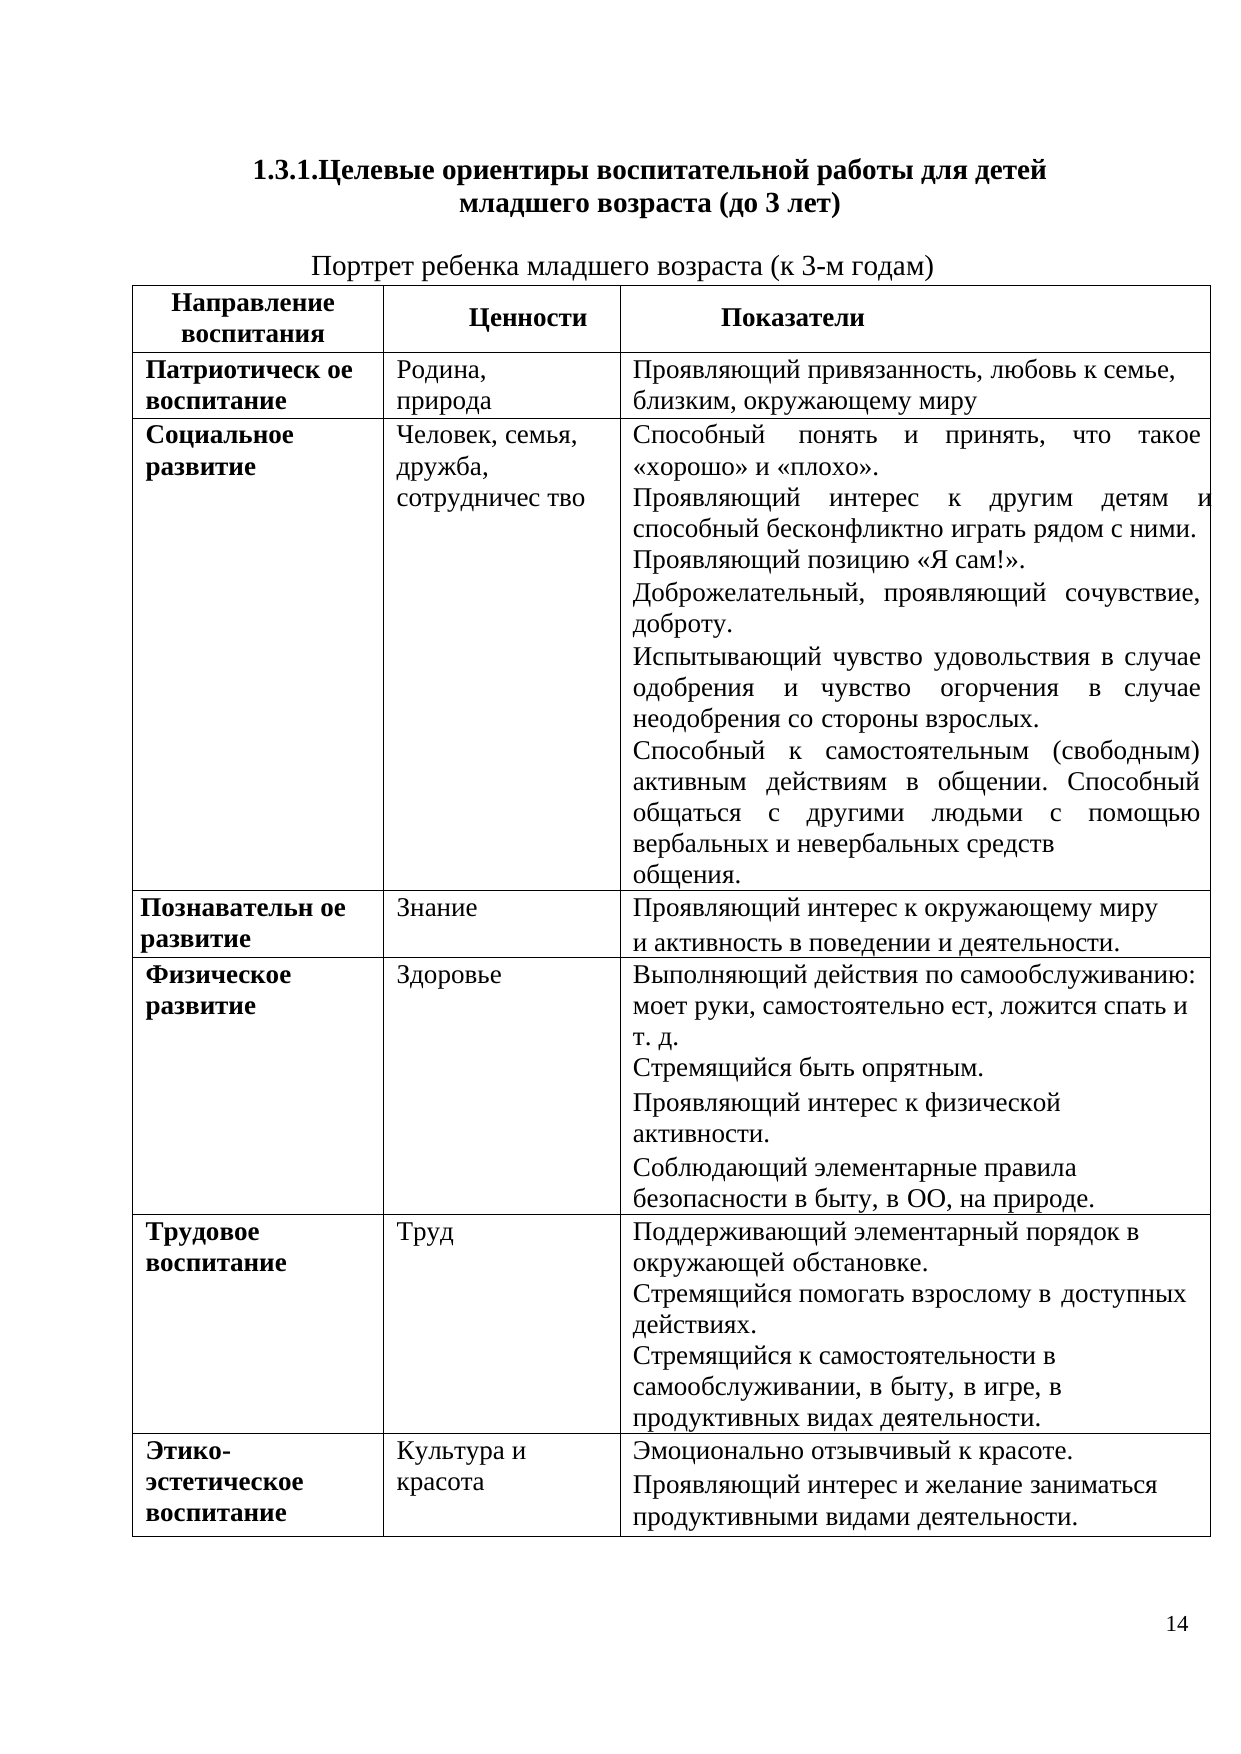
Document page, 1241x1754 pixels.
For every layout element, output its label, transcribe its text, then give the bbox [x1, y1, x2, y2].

table_cell Культура и красота [384, 1434, 620, 1536]
table_cell Физическое развитие [133, 958, 383, 1214]
table_cell Патриотическ ое воспитание [133, 353, 383, 418]
table_cell Здоровье [384, 958, 620, 1214]
table_cell Трудовое воспитание [133, 1215, 383, 1433]
table_cell Проявляющий интерес к окружающему миру и активность в поведении и деятельности. [621, 891, 1210, 957]
table_header Направление воспитания [133, 286, 383, 352]
table_header Ценности [384, 286, 620, 352]
table_cell Родина, природа [384, 353, 620, 418]
table_cell Эмоционально отзывчивый к красоте. Проявляющий интерес и желание заниматься продуктивными видами деятельности. [621, 1434, 1210, 1536]
table_cell Познавательн ое развитие [133, 891, 383, 957]
table_cell Труд [384, 1215, 620, 1433]
table_cell Человек, семья, дружба, сотрудничес тво [384, 419, 620, 890]
table_cell Способный понять и принять, что такое «хорошо» и «плохо». Проявляющий интерес к другим детям и способный бесконфликтно играть рядом с ними. Проявляющий позицию «Я сам!». Доброжелательный, проявляющий сочувствие, доброту. Испытывающий чувство удовольствия в случае одобрения и чувство огорчения в случае неодобрения со стороны взрослых. Способный к самостоятельным (свободным) активным действиям в общении. Способный общаться с другими людьми с помощью вербальных и невербальных средств общения. [621, 419, 1210, 890]
table_cell Знание [384, 891, 620, 957]
table_cell Выполняющий действия по самообслуживанию: моет руки, самостоятельно ест, ложится спать и т. д. Стремящийся быть опрятным. Проявляющий интерес к физической активности. Соблюдающий элементарные правила безопасности в быту, в ОО, на природе. [621, 958, 1210, 1214]
table_cell Социальное развитие [133, 419, 383, 890]
table_cell Этико- эстетическое воспитание [133, 1434, 383, 1536]
table_cell Проявляющий привязанность, любовь к семье, близким, окружающему миру [621, 353, 1210, 418]
text 1.3.1.Целевые ориентиры воспитательной работы для детей младшего возраста (до 3 лет) [210, 152, 1090, 219]
text Портрет ребенка младшего возраста (к 3-м годам) [274, 248, 1188, 281]
table_header Показатели [621, 286, 1210, 352]
table_cell Поддерживающий элементарный порядок в окружающей обстановке. Стремящийся помогать взрослому в доступных действиях. Стремящийся к самостоятельности в самообслуживании, в быту, в игре, в продуктивных видах деятельности. [621, 1215, 1210, 1433]
